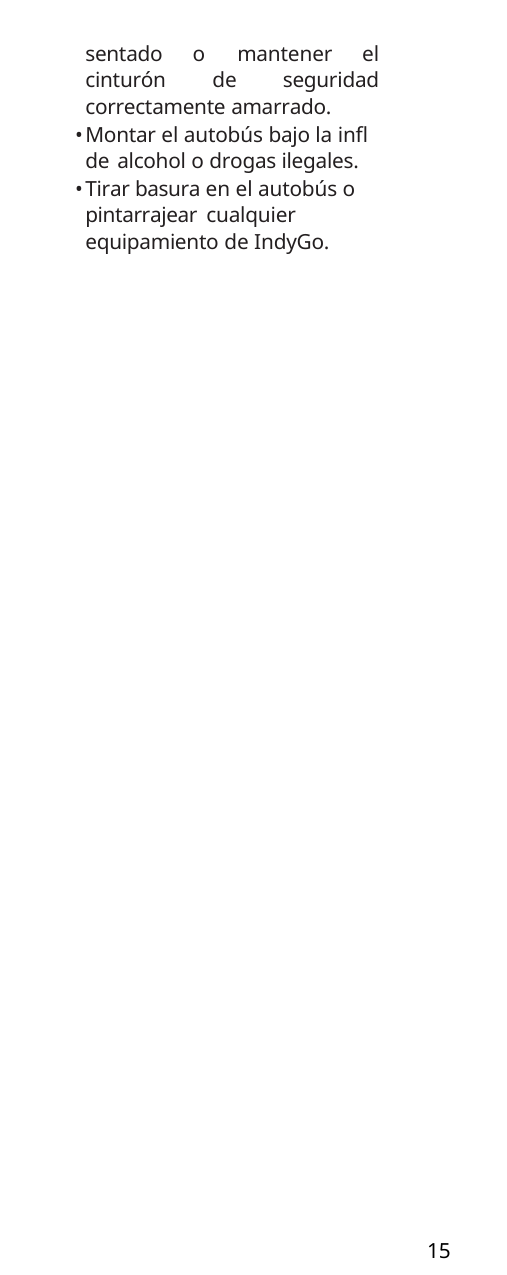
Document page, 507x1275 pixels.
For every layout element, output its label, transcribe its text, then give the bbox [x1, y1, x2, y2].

list Montar el autobús bajo la infl de alcohol o drogas ilegales. [75, 121, 415, 175]
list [75, 39, 379, 121]
list Tirar basura en el autobús o pintarrajear cualquier equipamiento de IndyGo. [75, 175, 426, 256]
